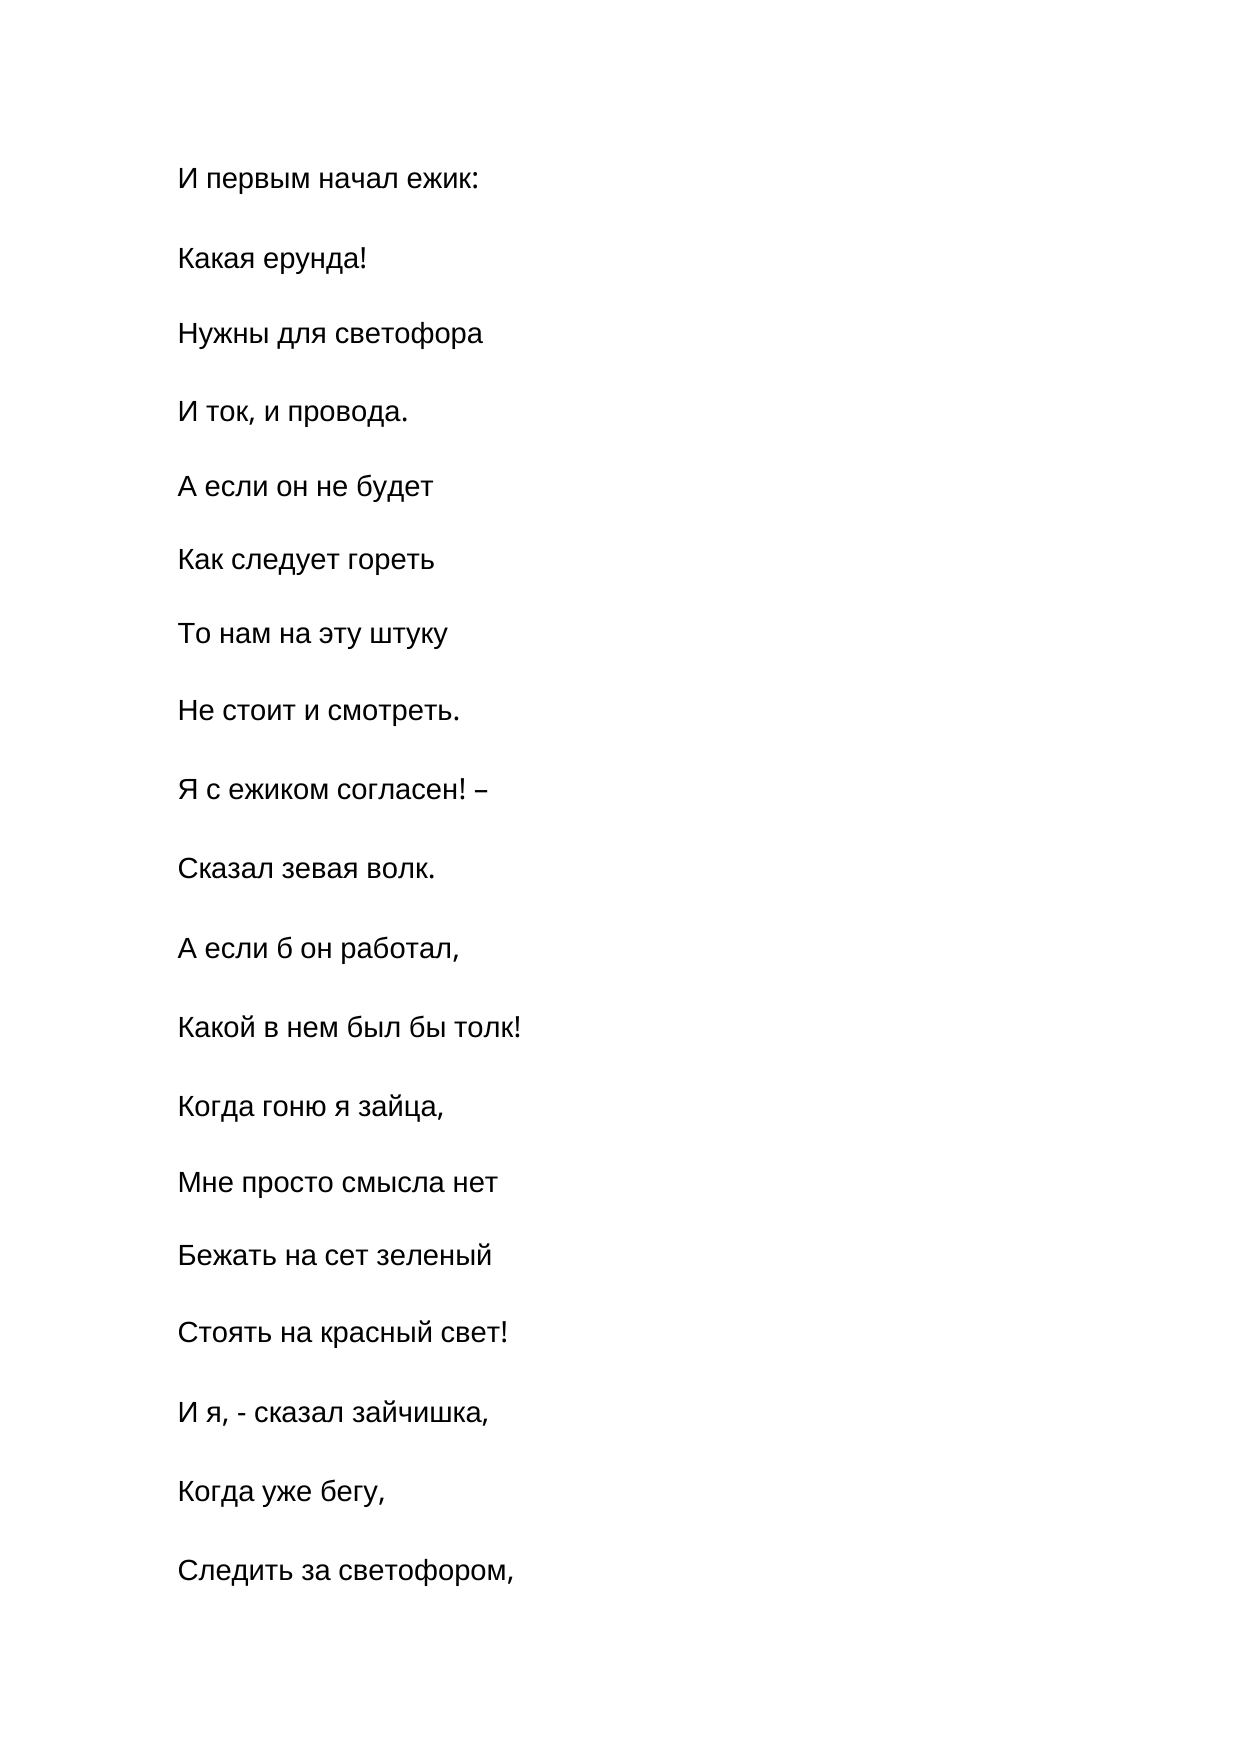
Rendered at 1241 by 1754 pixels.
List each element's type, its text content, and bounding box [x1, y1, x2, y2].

text Когда уже бегу, [177, 1470, 1152, 1510]
text И я, - сказал зайчишка, [177, 1391, 1152, 1431]
text Какая ерунда! [177, 237, 1152, 277]
text Бежать на сет зеленый [177, 1238, 1152, 1272]
text То нам на эту штуку [177, 616, 1152, 649]
text Как следует гореть [177, 542, 1152, 576]
text Нужны для светофора [177, 317, 1152, 350]
text А если он не будет [177, 469, 1152, 503]
text А если б он работал, [177, 927, 1152, 967]
text Когда гоню я зайца, [177, 1086, 1152, 1125]
text Стоять на красный свет! [177, 1312, 1152, 1351]
text Не стоит и смотреть. [177, 689, 1152, 728]
text Сказал зевая волк. [177, 848, 1152, 887]
text Я с ежиком согласен! – [177, 768, 1152, 808]
text Следить за светофором, [177, 1550, 1152, 1589]
text Мне просто смысла нет [177, 1165, 1152, 1199]
text И ток, и провода. [177, 390, 1152, 429]
text И первым начал ежик: [177, 158, 1152, 197]
text Какой в нем был бы толк! [177, 1006, 1152, 1046]
